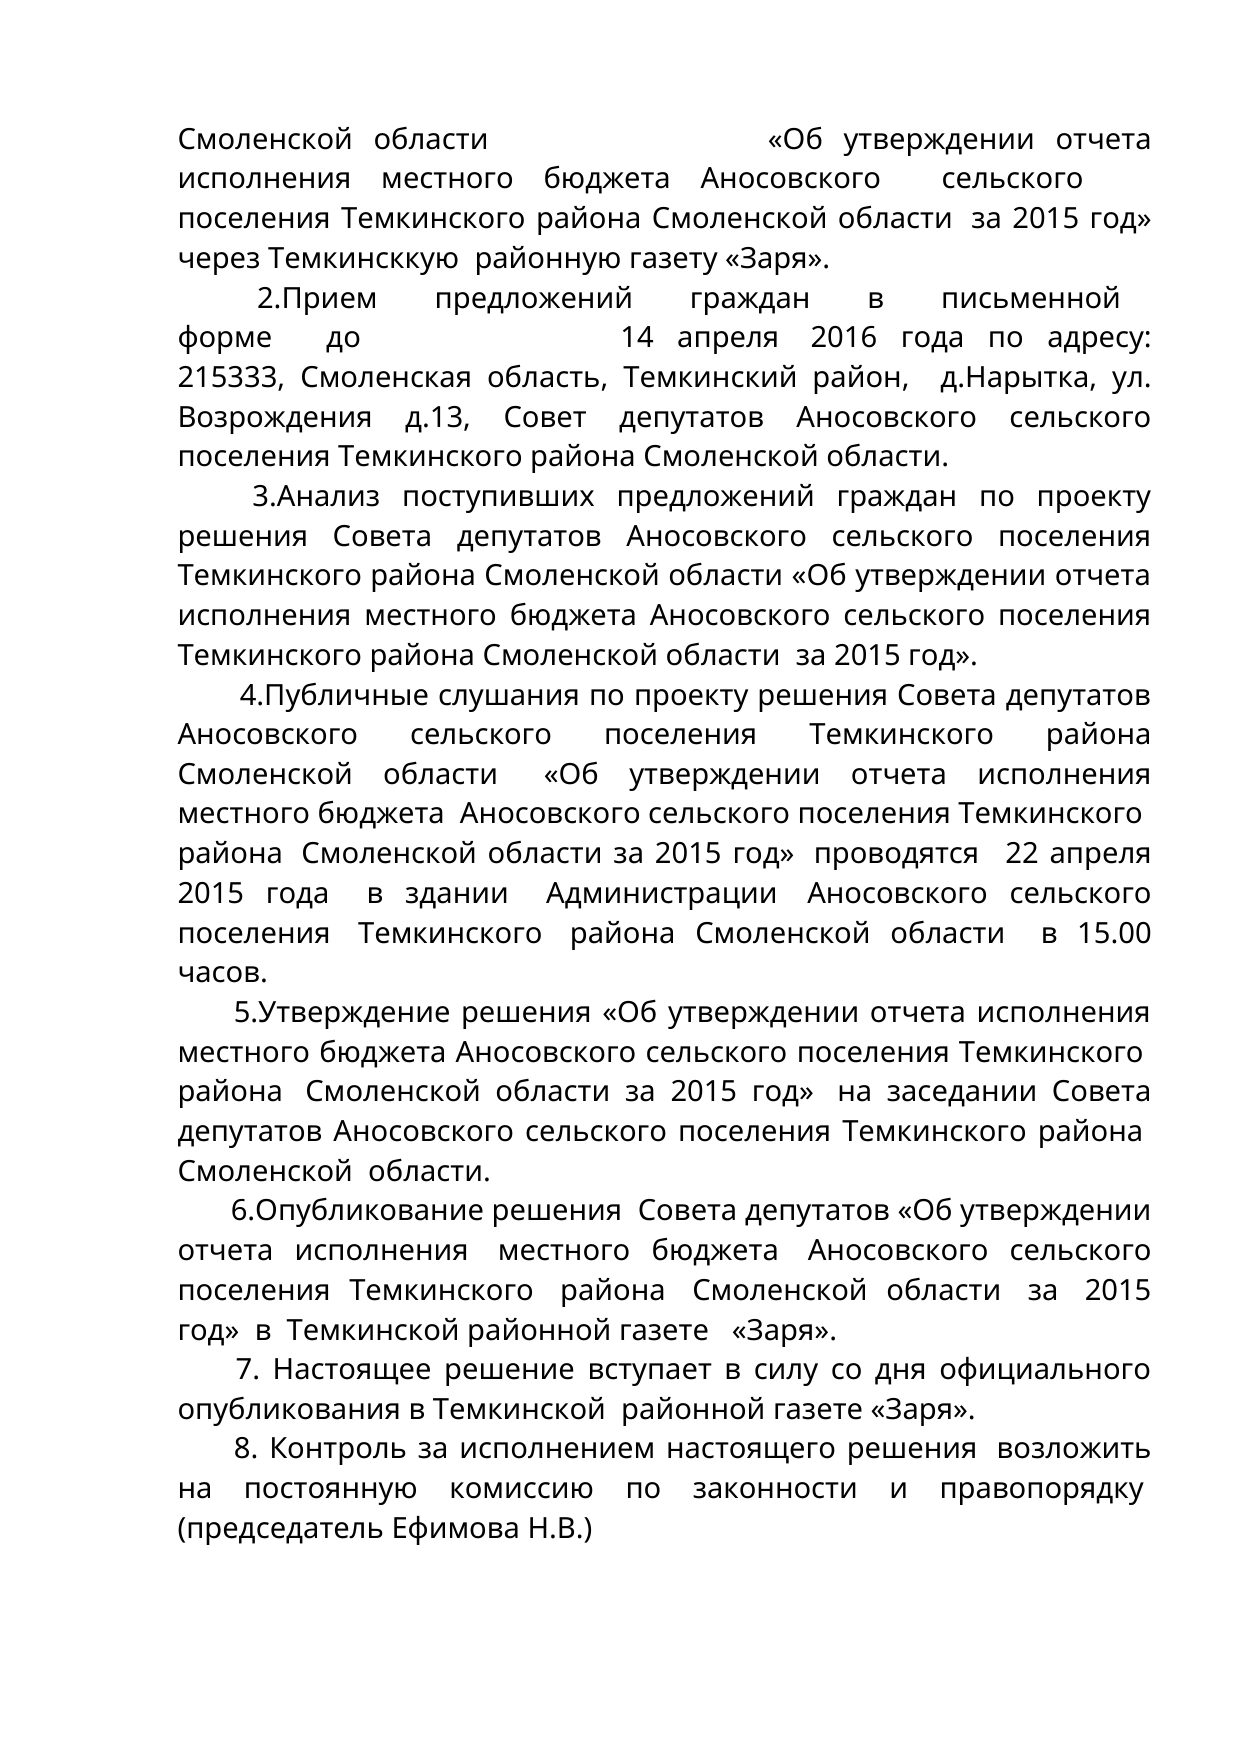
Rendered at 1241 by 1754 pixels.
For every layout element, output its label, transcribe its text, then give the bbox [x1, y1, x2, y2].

text 8. Контроль за исполнением настоящего решения возложить на постоянную комиссию по законности и правопорядку (председатель Ефимова Н.В.) [177, 1428, 1152, 1547]
text 5.Утверждение решения «Об утверждении отчета исполнения местного бюджета Аносовского сельского поселения Темкинского района Смоленской области за 2015 год» на заседании Совета депутатов Аносовского сельского поселения Темкинского района Смоленской области. [177, 991, 1152, 1190]
text 7. Настоящее решение вступает в силу со дня официального опубликования в Темкинской районной газете «Заря». [177, 1348, 1152, 1428]
text 3.Анализ поступивших предложений граждан по проекту решения Совета депутатов Аносовского сельского поселения Темкинского района Смоленской области «Об утверждении отчета исполнения местного бюджета Аносовского сельского поселения Темкинского района Смоленской области за 2015 год». [177, 475, 1152, 674]
text 6.Опубликование решения Совета депутатов «Об утверждении отчета исполнения местного бюджета Аносовского сельского поселения Темкинского района Смоленской области за 2015 год» в Темкинской районной газете «Заря». [177, 1190, 1152, 1348]
text 4.Публичные слушания по проекту решения Совета депутатов Аносовского сельского поселения Темкинского района Смоленской области «Об утверждении отчета исполнения местного бюджета Аносовского сельского поселения Темкинского района Смоленской области за 2015 год» проводятся 22 апреля 2015 года в здании Администрации Аносовского сельского поселения Темкинского района Смоленской области в 15.00 часов. [177, 674, 1152, 991]
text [177, 118, 1152, 277]
text 2.Прием предложений граждан в письменной форме до 14 апреля 2016 года по адресу: 215333, Смоленская область, Темкинский район, д.Нарытка, ул. Возрождения д.13, Совет депутатов Аносовского сельского поселения Темкинского района Смоленской области. [177, 277, 1152, 475]
